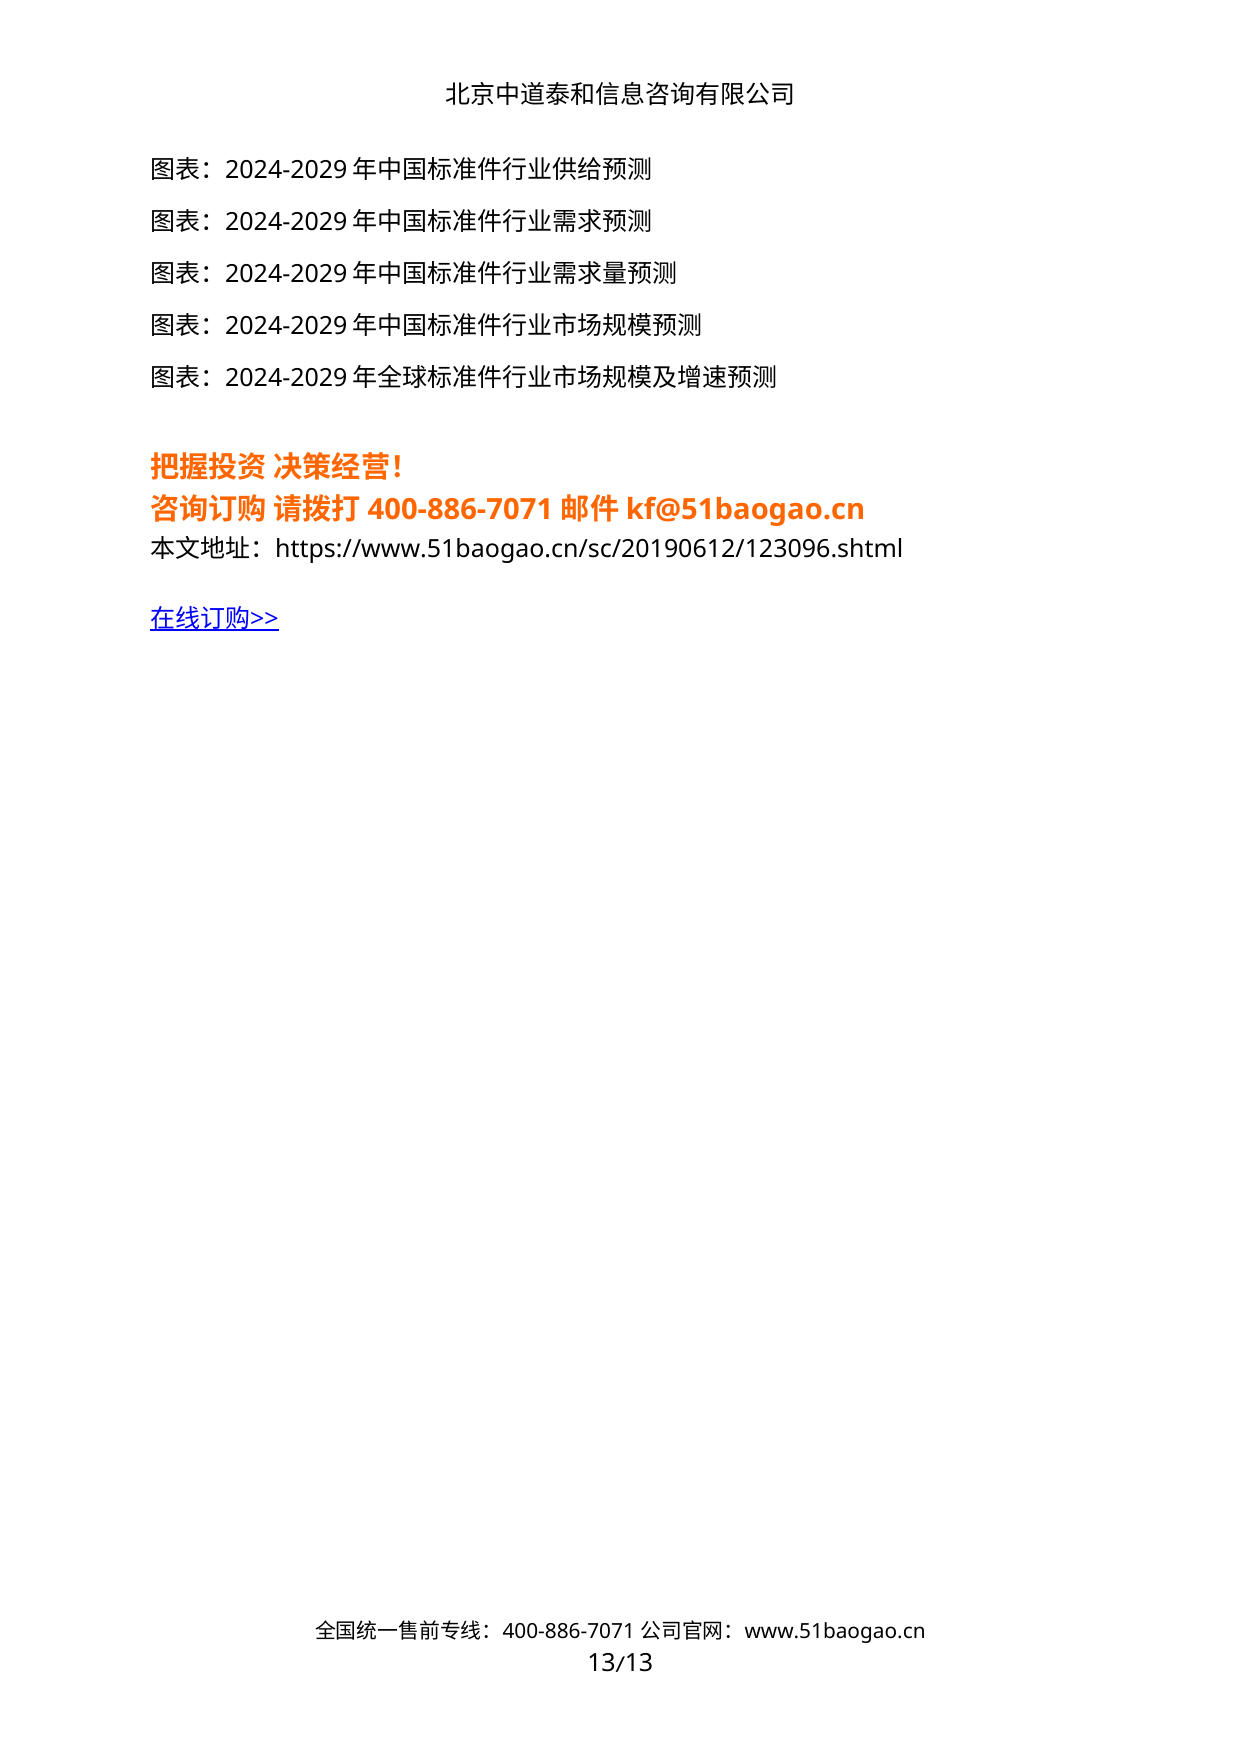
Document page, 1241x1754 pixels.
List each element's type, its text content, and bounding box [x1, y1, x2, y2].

text 图表：2024-2029年全球标准件行业市场规模及增速预测 [150, 357, 1090, 394]
text 图表：2024-2029年中国标准件行业需求量预测 [150, 254, 1090, 290]
text 在线订购>> [150, 564, 1090, 635]
text 图表：2024-2029年中国标准件行业供给预测 [150, 150, 1090, 186]
text 把握投资 决策经营！咨询订购 请拨打 400-886-7071 邮件 kf@51baogao.cn本文地址：https://www.51baogao.cn/sc/20190612/123096.shtml [150, 409, 1090, 564]
text 图表：2024-2029年中国标准件行业需求预测 [150, 202, 1090, 238]
text 图表：2024-2029年中国标准件行业市场规模预测 [150, 306, 1090, 342]
